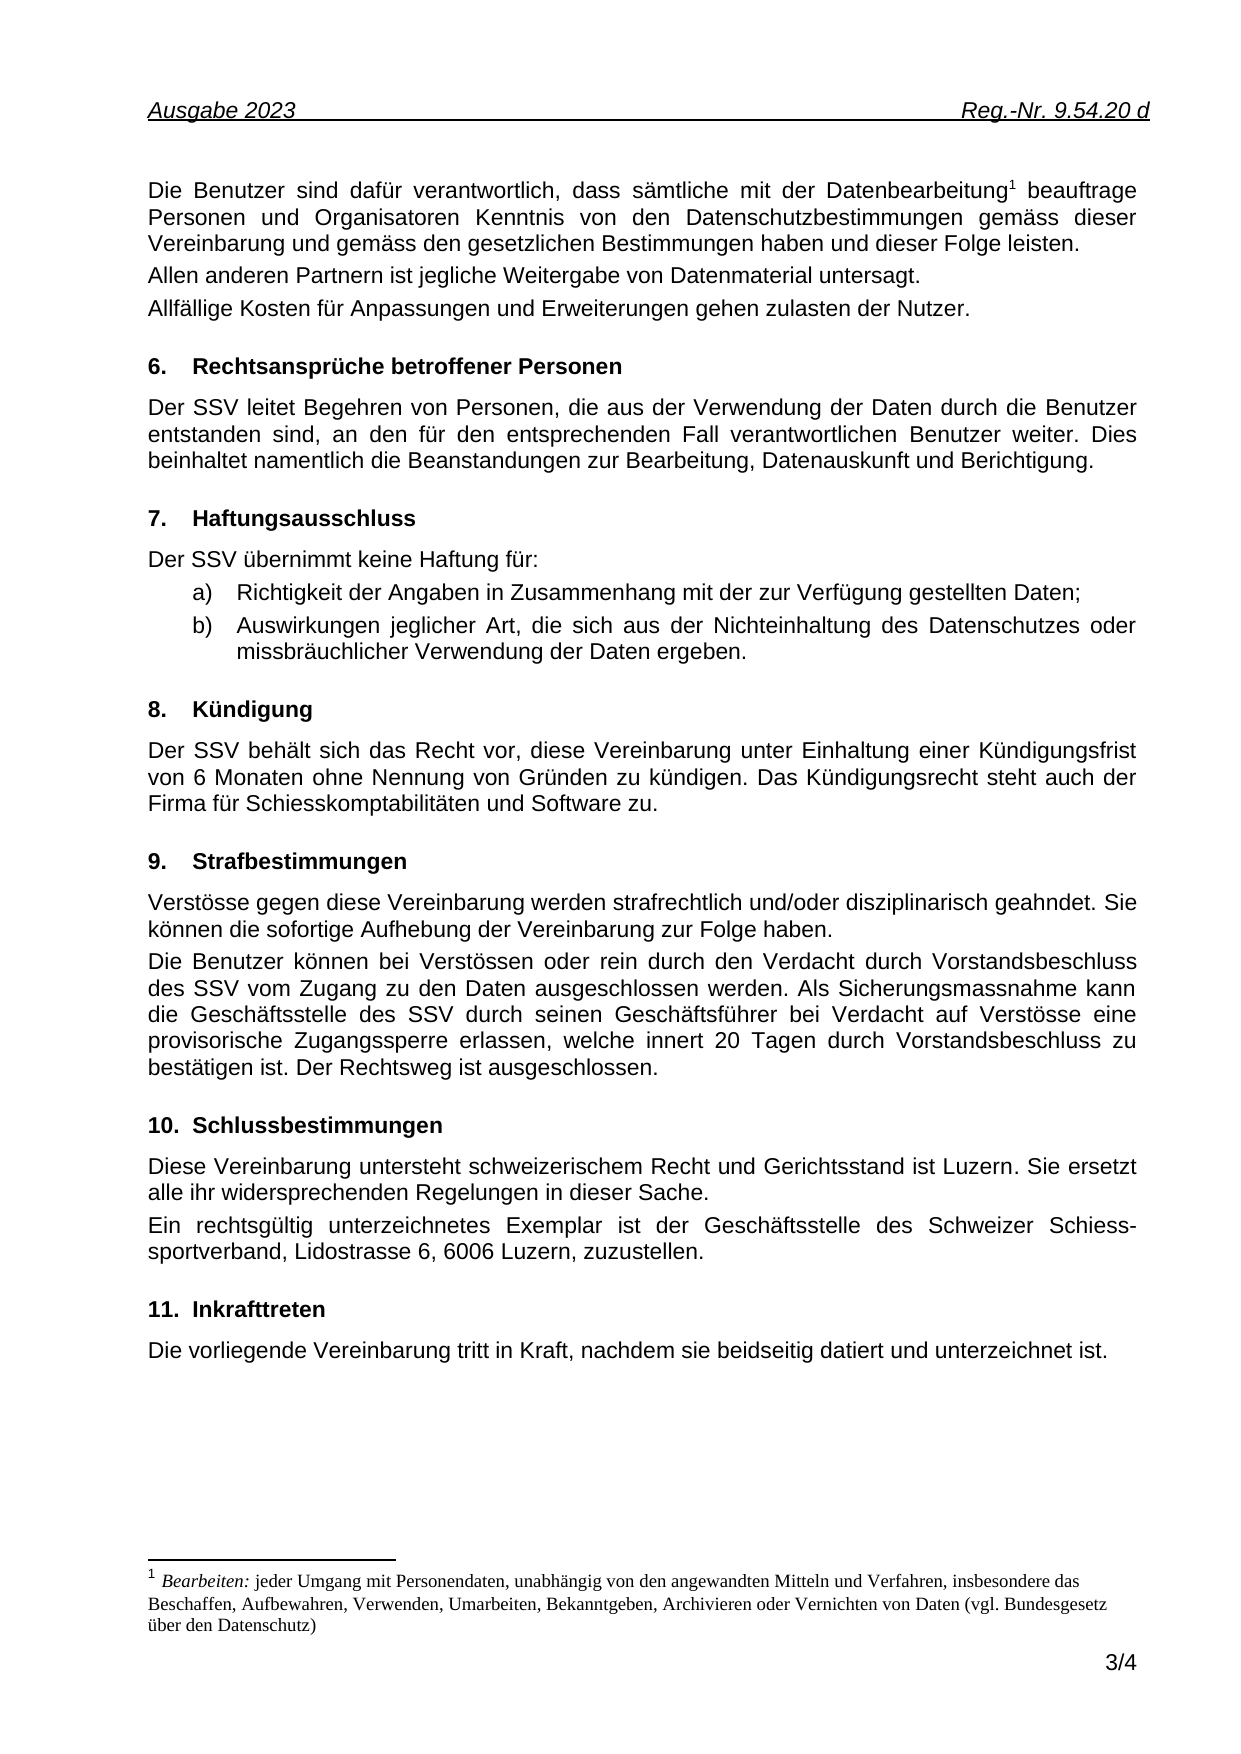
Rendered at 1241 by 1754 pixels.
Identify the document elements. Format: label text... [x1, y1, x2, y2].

list Auswirkungen jeglicher Art, die sich aus der Nichteinhaltung des Datenschutzes oder missbräuchlicher Verwendung der Daten ergeben. [192, 612, 1137, 664]
text Der SSV übernimmt keine Haftung für: [148, 546, 1137, 573]
text Die Benutzer können bei Verstössen oder rein durch den Verdacht durch Vorstandsbeschluss des SSV vom Zugang zu den Daten ausgeschlossen werden. Als Sicherungsmassnahme kann die Geschäftsstelle des SSV durch seinen Geschäftsführer bei Verdacht auf Verstösse eine provisorische Zugangssperre erlassen, welche innert 20 Tagen durch Vorstandsbeschluss zu bestätigen ist. Der Rechtsweg ist ausgeschlossen. [148, 948, 1137, 1080]
text Die vorliegende Vereinbarung tritt in Kraft, nachdem sie beidseitig datiert und unterzeichnet ist. [148, 1337, 1137, 1364]
text Allen anderen Partnern ist jegliche Weitergabe von Datenmaterial untersagt. [148, 262, 1137, 289]
list Rechtsansprüche betroffener Personen [148, 346, 1137, 382]
list Schlussbestimmungen [148, 1105, 1137, 1140]
list Inkrafttreten [148, 1289, 1137, 1325]
text Allfällige Kosten für Anpassungen und Erweiterungen gehen zulasten der Nutzer. [148, 295, 1137, 321]
list Haftungsausschluss [148, 498, 1137, 534]
list Kündigung [148, 689, 1137, 725]
text Der SSV leitet Begehren von Personen, die aus der Verwendung der Daten durch die Benutzer entstanden sind, an den für den entsprechenden Fall verantwortlichen Benutzer weiter. Dies beinhaltet namentlich die Beanstandungen zur Bearbeitung, Datenauskunft und Berichtigung. [148, 394, 1137, 473]
text Ein rechtsgültig unterzeichnetes Exemplar ist der Geschäftsstelle des Schweizer Schiess-sportverband, Lidostrasse 6, 6006 Luzern, zuzustellen. [148, 1212, 1137, 1264]
list Richtigkeit der Angaben in Zusammenhang mit der zur Verfügung gestellten Daten; [192, 579, 1137, 605]
text Diese Vereinbarung untersteht schweizerischem Recht und Gerichtsstand ist Luzern. Sie ersetzt alle ihr widersprechenden Regelungen in dieser Sache. [148, 1153, 1137, 1206]
text Verstösse gegen diese Vereinbarung werden strafrechtlich und/oder disziplinarisch geahndet. Sie können die sofortige Aufhebung der Vereinbarung zur Folge haben. [148, 889, 1137, 942]
list Strafbestimmungen [148, 841, 1137, 877]
text Der SSV behält sich das Recht vor, diese Vereinbarung unter Einhaltung einer Kündigungsfrist von 6 Monaten ohne Nennung von Gründen zu kündigen. Das Kündigungsrecht steht auch der Firma für Schiesskomptabilitäten und Software zu. [148, 737, 1137, 816]
text Die Benutzer sind dafür verantwortlich, dass sämtliche mit der Datenbearbeitung beauftrage Personen und Organisatoren Kenntnis von den Datenschutzbestimmungen gemäss dieser Vereinbarung und gemäss den gesetzlichen Bestimmungen haben und dieser Folge leisten. [148, 177, 1137, 256]
